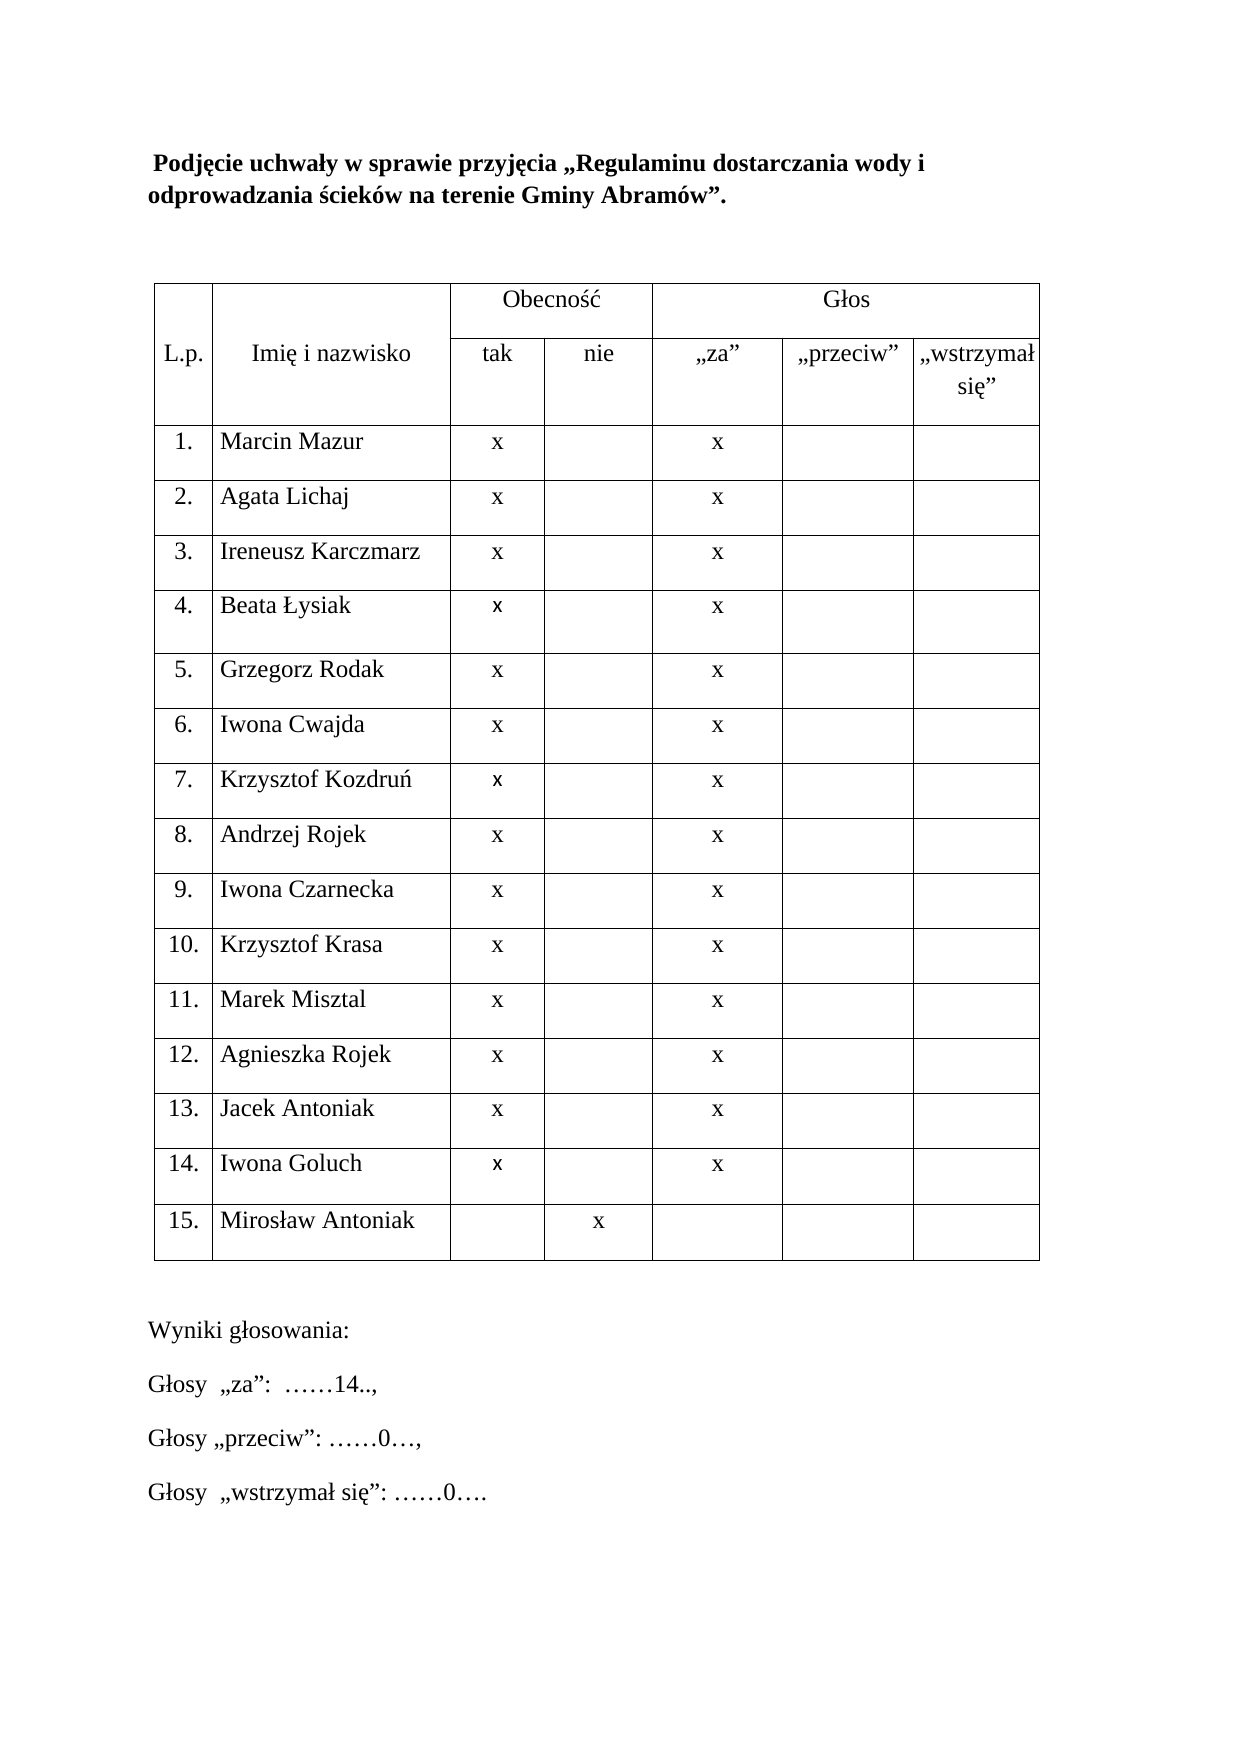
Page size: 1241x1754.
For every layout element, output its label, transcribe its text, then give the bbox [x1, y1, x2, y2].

table_cell [914, 984, 1039, 1038]
table_cell [783, 1149, 913, 1204]
table_cell nie [545, 339, 652, 425]
table_cell [545, 709, 652, 763]
table_cell 15. [155, 1205, 212, 1260]
table_cell Jacek Antoniak [213, 1094, 450, 1147]
table_cell [783, 591, 913, 653]
table_cell x [451, 481, 544, 535]
table_cell 5. [155, 654, 212, 708]
table_cell Agata Lichaj [213, 481, 450, 535]
table_cell x [451, 984, 544, 1038]
text Podjęcie uchwały w sprawie przyjęcia „Regulaminu dostarczania wody i odprowadzania ścieków na terenie Gminy Abramów”. [148, 148, 1093, 209]
table_cell „przeciw” [783, 339, 913, 425]
table_cell [914, 654, 1039, 708]
table_cell [914, 1205, 1039, 1260]
table_cell x [451, 1149, 544, 1204]
table_header Imię i nazwisko [213, 284, 450, 425]
table_cell [914, 929, 1039, 983]
table_cell [914, 1039, 1039, 1092]
table_cell [914, 1094, 1039, 1147]
table_cell [914, 874, 1039, 928]
table_cell [545, 481, 652, 535]
table_cell tak [451, 339, 544, 425]
table_cell [783, 764, 913, 818]
table_cell x [653, 1039, 782, 1092]
table_cell [545, 654, 652, 708]
table_cell [914, 481, 1039, 535]
table_cell [545, 1039, 652, 1092]
table_cell [545, 929, 652, 983]
table_cell x [451, 536, 544, 589]
table_cell x [653, 1149, 782, 1204]
table_cell Grzegorz Rodak [213, 654, 450, 708]
table_cell x [653, 481, 782, 535]
table_cell x [653, 709, 782, 763]
table_cell x [653, 654, 782, 708]
table_cell [783, 654, 913, 708]
text Głosy „przeciw”: ……0…, [148, 1423, 1093, 1452]
table_cell [783, 536, 913, 589]
table_cell [783, 929, 913, 983]
table_cell [914, 426, 1039, 480]
table_cell 12. [155, 1039, 212, 1092]
table_cell x [653, 929, 782, 983]
text Głosy „za”: ……14.., [148, 1369, 1093, 1398]
table_cell 11. [155, 984, 212, 1038]
table_cell [783, 1205, 913, 1260]
table_cell „za” [653, 339, 782, 425]
table_cell [783, 1039, 913, 1092]
table_cell [914, 709, 1039, 763]
table_cell x [653, 874, 782, 928]
table_cell [653, 1205, 782, 1260]
table_cell [545, 764, 652, 818]
table_cell x [653, 591, 782, 653]
table_cell x [653, 536, 782, 589]
table_cell Iwona Czarnecka [213, 874, 450, 928]
table_header Obecność [451, 284, 652, 337]
table_cell [451, 1205, 544, 1260]
table_cell [783, 1094, 913, 1147]
table_cell 9. [155, 874, 212, 928]
table_cell [914, 1149, 1039, 1204]
table_cell Iwona Goluch [213, 1149, 450, 1204]
table_cell x [451, 591, 544, 653]
table_cell x [451, 709, 544, 763]
table_cell [545, 874, 652, 928]
table_cell [914, 591, 1039, 653]
table_cell x [451, 426, 544, 480]
table_cell 6. [155, 709, 212, 763]
table_cell 1. [155, 426, 212, 480]
table_cell [545, 591, 652, 653]
table_cell [545, 426, 652, 480]
table_cell Andrzej Rojek [213, 819, 450, 873]
table_cell [783, 819, 913, 873]
table_cell Ireneusz Karczmarz [213, 536, 450, 589]
table_cell [545, 819, 652, 873]
table_cell 13. [155, 1094, 212, 1147]
table_cell x [451, 1094, 544, 1147]
table_cell x [451, 654, 544, 708]
table_cell 7. [155, 764, 212, 818]
table_cell „wstrzymał się” [914, 339, 1039, 425]
text Głosy „wstrzymał się”: ……0…. [148, 1477, 1093, 1506]
table_cell [545, 1149, 652, 1204]
table_cell 10. [155, 929, 212, 983]
table_cell x [653, 426, 782, 480]
table_cell [914, 536, 1039, 589]
table_cell 14. [155, 1149, 212, 1204]
table_cell Krzysztof Krasa [213, 929, 450, 983]
table_cell Beata Łysiak [213, 591, 450, 653]
table_cell [783, 709, 913, 763]
table_cell x [451, 1039, 544, 1092]
table_cell [545, 1094, 652, 1147]
table_cell 4. [155, 591, 212, 653]
table_cell [545, 536, 652, 589]
table_cell [914, 819, 1039, 873]
table_header Głos [653, 284, 1039, 337]
table_cell [783, 426, 913, 480]
table_cell [914, 764, 1039, 818]
table_cell Marek Misztal [213, 984, 450, 1038]
text Wyniki głosowania: [148, 1315, 1093, 1344]
table_cell Agnieszka Rojek [213, 1039, 450, 1092]
table_header L.p. [155, 284, 212, 425]
table_cell x [451, 764, 544, 818]
table_cell x [653, 984, 782, 1038]
table_cell x [653, 1094, 782, 1147]
table_cell 2. [155, 481, 212, 535]
table_cell x [451, 874, 544, 928]
table_cell Krzysztof Kozdruń [213, 764, 450, 818]
table_cell Marcin Mazur [213, 426, 450, 480]
table_cell [783, 874, 913, 928]
table_cell x [653, 764, 782, 818]
table_cell 8. [155, 819, 212, 873]
table_cell Mirosław Antoniak [213, 1205, 450, 1260]
table_cell x [545, 1205, 652, 1260]
table_cell [783, 984, 913, 1038]
table_cell x [653, 819, 782, 873]
table_cell 3. [155, 536, 212, 589]
table_cell x [451, 819, 544, 873]
table_cell [545, 984, 652, 1038]
table_cell Iwona Cwajda [213, 709, 450, 763]
table_cell x [451, 929, 544, 983]
table_cell [783, 481, 913, 535]
